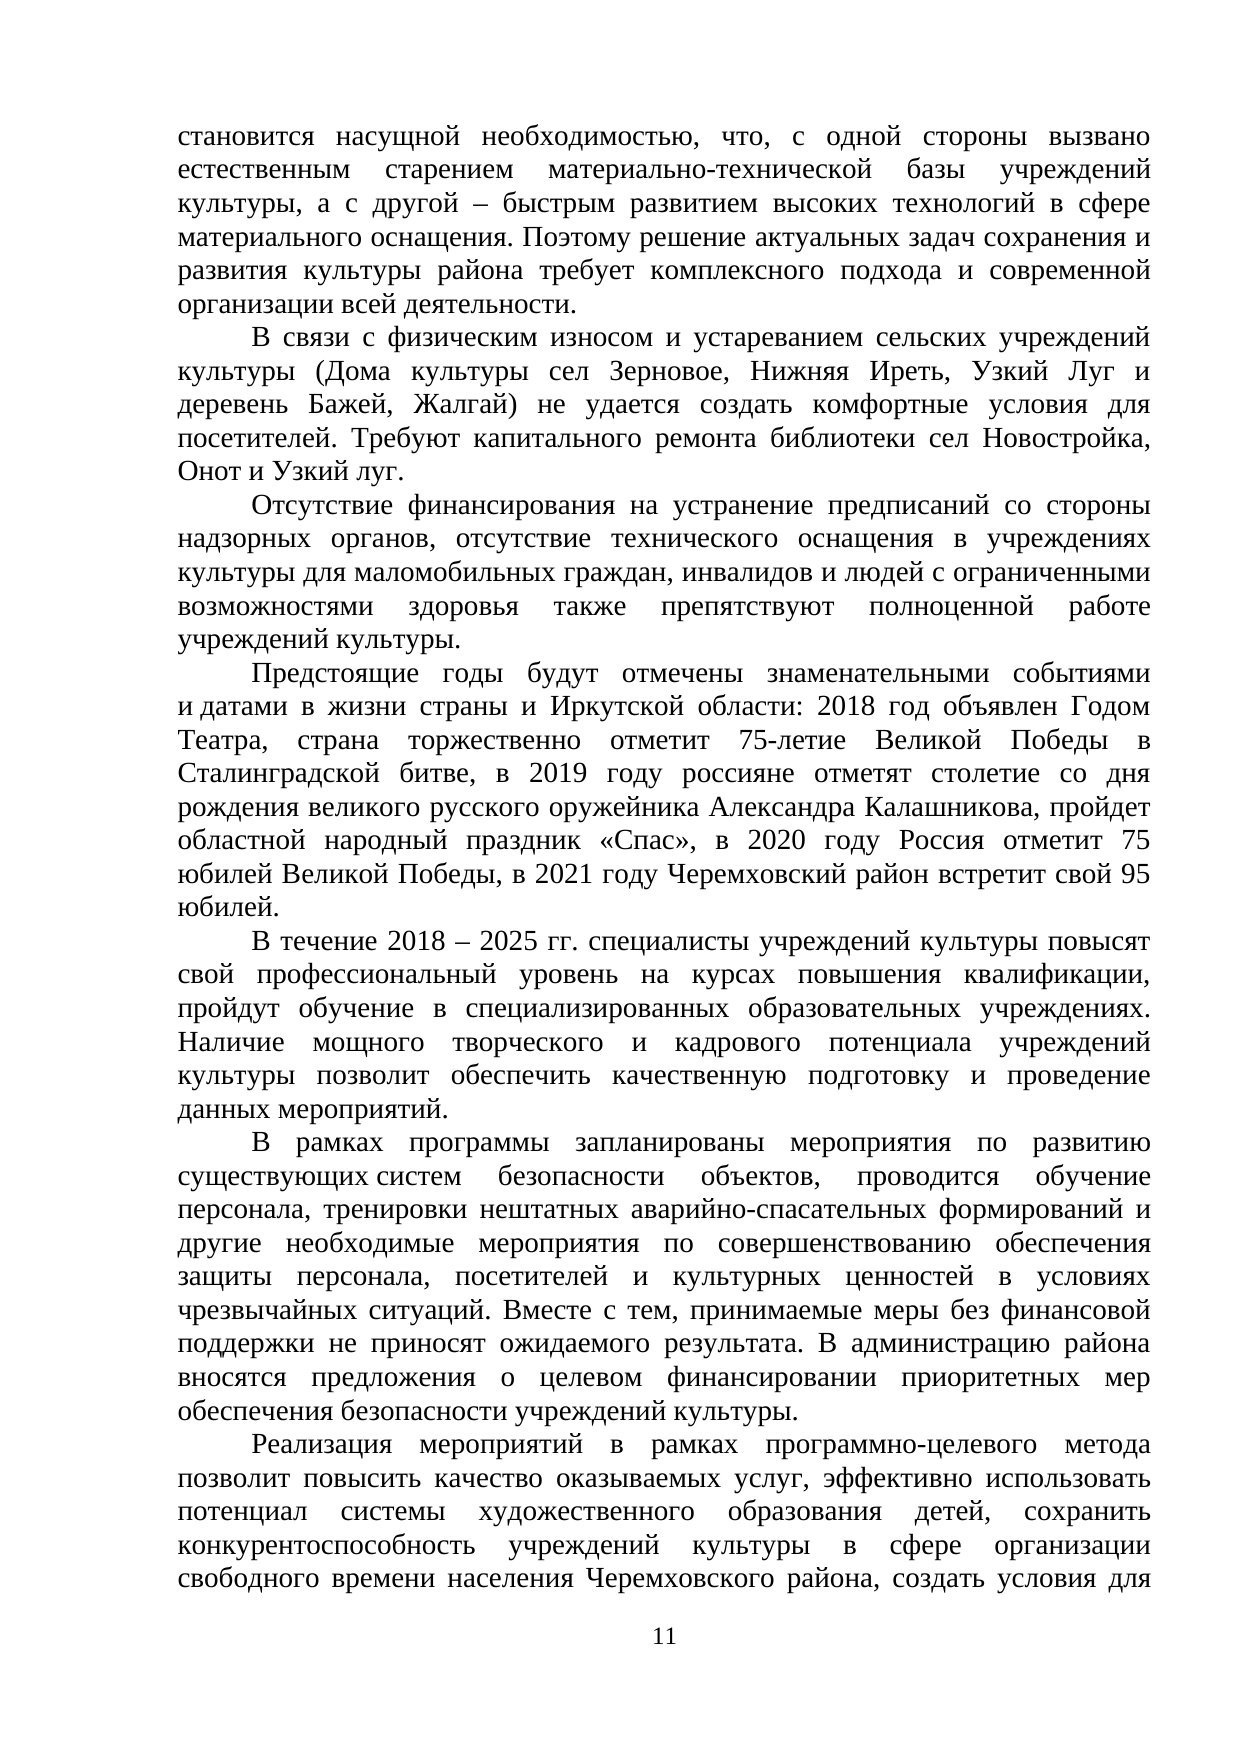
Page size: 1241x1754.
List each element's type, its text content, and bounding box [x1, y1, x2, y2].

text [177, 118, 1152, 319]
text В течение 2018 – 2025 гг. специалисты учреждений культуры повысят свой профессиональный уровень на курсах повышения квалификации, пройдут обучение в специализированных образовательных учреждениях. Наличие мощного творческого и кадрового потенциала учреждений культуры позволит обеспечить качественную подготовку и проведение данных мероприятий. [177, 923, 1152, 1124]
text В связи с физическим износом и устареванием сельских учреждений культуры (Дома культуры сел Зерновое, Нижняя Иреть, Узкий Луг и деревень Бажей, Жалгай) не удается создать комфортные условия для посетителей. Требуют капитального ремонта библиотеки сел Новостройка, Онот и Узкий луг. [177, 319, 1152, 487]
text Отсутствие финансирования на устранение предписаний со стороны надзорных органов, отсутствие технического оснащения в учреждениях культуры для маломобильных граждан, инвалидов и людей с ограниченными возможностями здоровья также препятствуют полноценной работе учреждений культуры. [177, 487, 1152, 655]
text Предстоящие годы будут отмечены знаменательными событиями и датами в жизни страны и Иркутской области: 2018 год объявлен Годом Театра, страна торжественно отметит 75-летие Великой Победы в Сталинградской битве, в 2019 году россияне отметят столетие со дня рождения великого русского оружейника Александра Калашникова, пройдет областной народный праздник «Спас», в 2020 году Россия отметит 75 юбилей Великой Победы, в 2021 году Черемховский район встретит свой 95 юбилей. [177, 655, 1152, 923]
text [177, 1426, 1152, 1594]
text В рамках программы запланированы мероприятия по развитию существующих систем безопасности объектов, проводится обучение персонала, тренировки нештатных аварийно-спасательных формирований и другие необходимые мероприятия по совершенствованию обеспечения защиты персонала, посетителей и культурных ценностей в условиях чрезвычайных ситуаций. Вместе с тем, принимаемые меры без финансовой поддержки не приносят ожидаемого результата. В администрацию района вносятся предложения о целевом финансировании приоритетных мер обеспечения безопасности учреждений культуры. [177, 1124, 1152, 1426]
